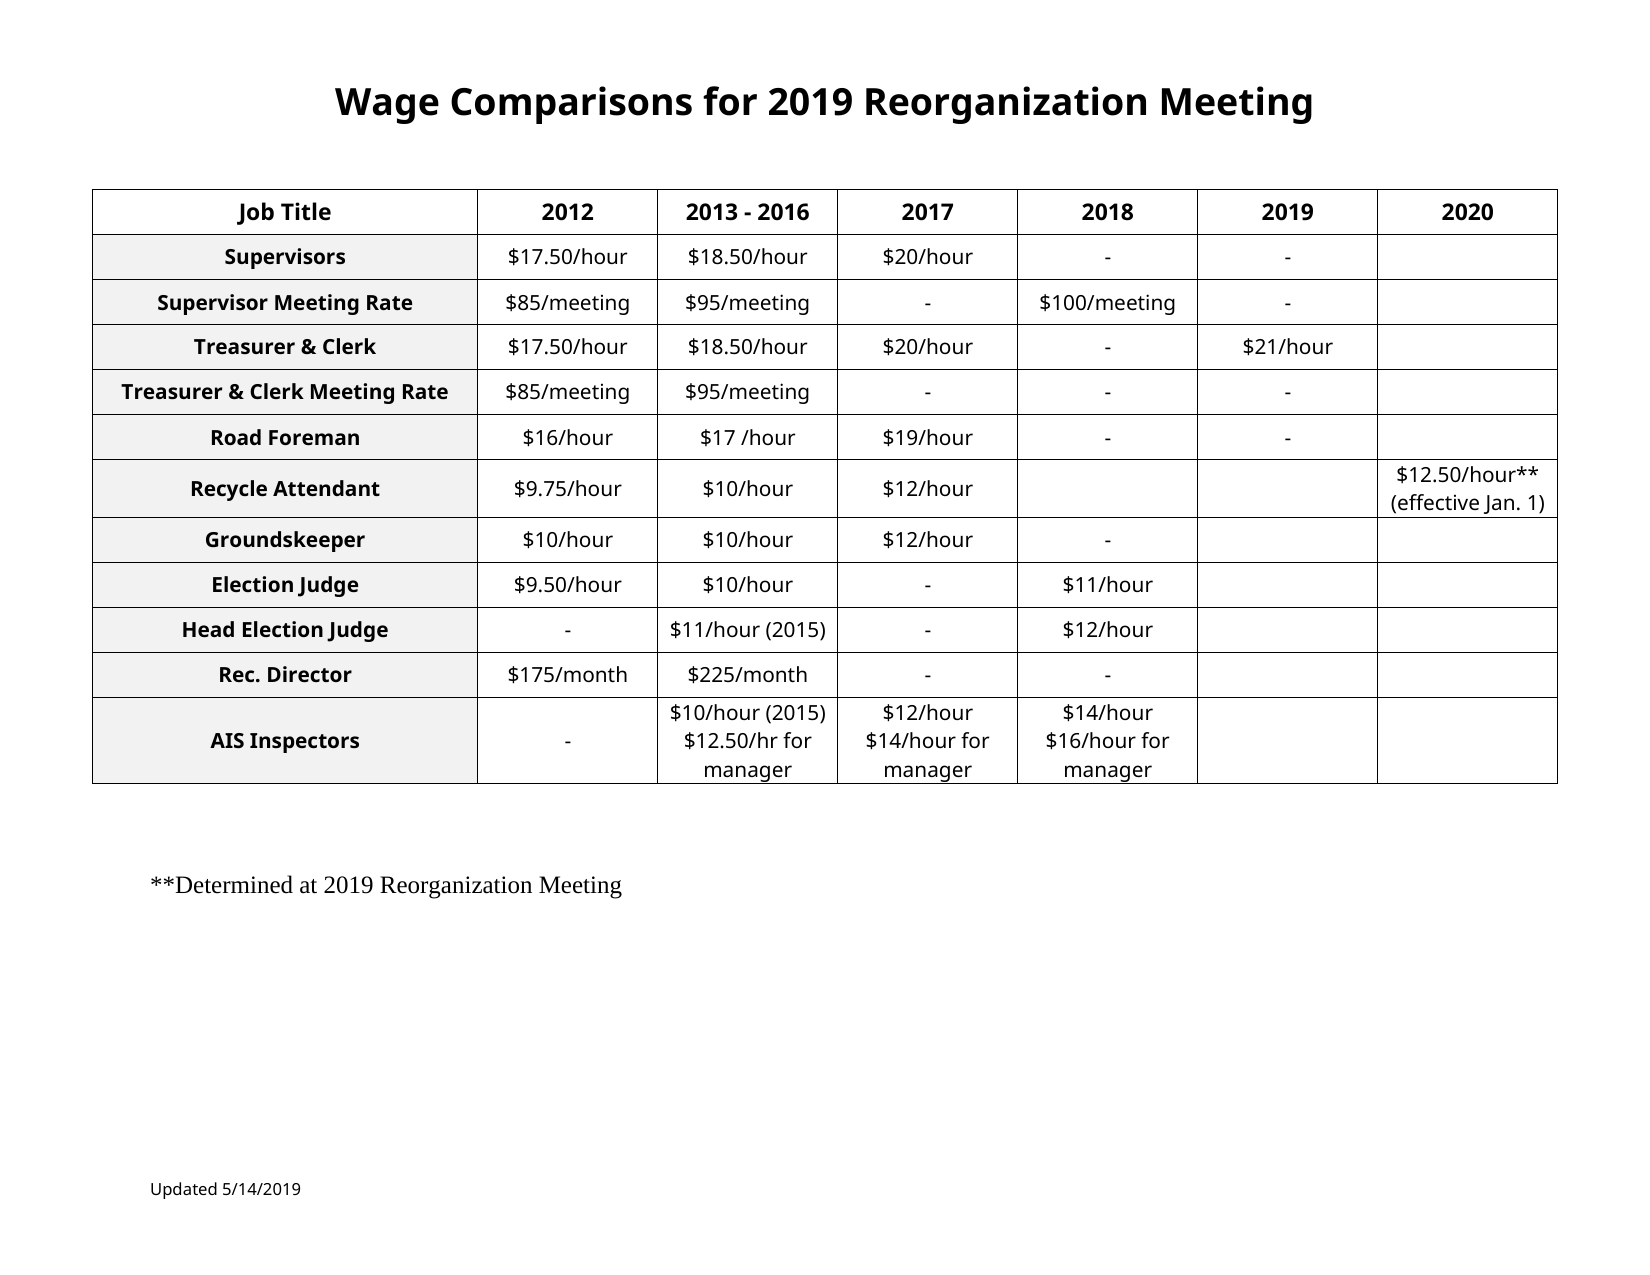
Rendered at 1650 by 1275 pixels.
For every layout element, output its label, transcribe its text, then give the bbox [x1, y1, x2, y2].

table_cell $85/meeting [478, 370, 657, 414]
table_cell - [1018, 415, 1197, 459]
table_cell $10/hour [478, 518, 657, 562]
table_cell $11/hour [1018, 563, 1197, 607]
table_cell Head Election Judge [93, 608, 477, 652]
table_cell $12/hour [1018, 608, 1197, 652]
table_cell [1198, 518, 1377, 562]
table_cell Supervisor Meeting Rate [93, 280, 477, 324]
table_header 2018 [1018, 190, 1197, 234]
table_cell Treasurer & Clerk [93, 325, 477, 369]
table_cell - [1198, 370, 1377, 414]
table_cell [1198, 608, 1377, 652]
table_cell $100/meeting [1018, 280, 1197, 324]
table_header Job Title [93, 190, 477, 234]
table_cell - [838, 563, 1017, 607]
table_cell $12.50/hour** (effective Jan. 1) [1378, 460, 1557, 517]
table_cell $9.50/hour [478, 563, 657, 607]
table_cell [1378, 563, 1557, 607]
table_cell [1018, 460, 1197, 517]
table_cell $18.50/hour [658, 325, 837, 369]
table_cell - [838, 280, 1017, 324]
table_cell $95/meeting [658, 370, 837, 414]
table_cell $12/hour $14/hour for manager [838, 698, 1017, 783]
table_cell - [1198, 415, 1377, 459]
table_cell $9.75/hour [478, 460, 657, 517]
table_cell Rec. Director [93, 653, 477, 697]
table_cell $17.50/hour [478, 325, 657, 369]
table_cell - [838, 608, 1017, 652]
table_cell [1378, 698, 1557, 783]
table_cell [1378, 518, 1557, 562]
table_cell [1378, 608, 1557, 652]
text **Determined at 2019 Reorganization Meeting [150, 870, 1500, 899]
table_cell [1378, 280, 1557, 324]
table_cell $10/hour [658, 460, 837, 517]
table_cell $11/hour (2015) [658, 608, 837, 652]
table_cell $20/hour [838, 235, 1017, 279]
table_cell - [1018, 370, 1197, 414]
table_header 2012 [478, 190, 657, 234]
table_cell [1198, 653, 1377, 697]
table_cell [1198, 698, 1377, 783]
table_cell [1378, 653, 1557, 697]
table_header 2019 [1198, 190, 1377, 234]
table_header 2017 [838, 190, 1017, 234]
table_cell [1198, 563, 1377, 607]
table_cell $225/month [658, 653, 837, 697]
table_cell - [838, 653, 1017, 697]
table_cell $10/hour [658, 518, 837, 562]
table_cell - [838, 370, 1017, 414]
table_cell [1378, 370, 1557, 414]
table_cell Treasurer & Clerk Meeting Rate [93, 370, 477, 414]
table_cell AIS Inspectors [93, 698, 477, 783]
table_cell - [1018, 653, 1197, 697]
table_cell $14/hour $16/hour for manager [1018, 698, 1197, 783]
table_cell [1378, 235, 1557, 279]
table_cell $19/hour [838, 415, 1017, 459]
table_cell $20/hour [838, 325, 1017, 369]
table_cell $85/meeting [478, 280, 657, 324]
table_cell Groundskeeper [93, 518, 477, 562]
table_cell - [1018, 235, 1197, 279]
table_cell Road Foreman [93, 415, 477, 459]
table_cell $10/hour (2015) $12.50/hr for manager [658, 698, 837, 783]
table_cell - [1018, 325, 1197, 369]
table_cell $95/meeting [658, 280, 837, 324]
table_cell $17.50/hour [478, 235, 657, 279]
table_cell $18.50/hour [658, 235, 837, 279]
table_cell $175/month [478, 653, 657, 697]
table_cell Supervisors [93, 235, 477, 279]
table_cell $16/hour [478, 415, 657, 459]
table_cell $21/hour [1198, 325, 1377, 369]
table_cell Election Judge [93, 563, 477, 607]
table_cell $12/hour [838, 460, 1017, 517]
table_cell $17 /hour [658, 415, 837, 459]
table_cell [1378, 325, 1557, 369]
table_cell - [1198, 235, 1377, 279]
table_cell $10/hour [658, 563, 837, 607]
table_header 2013 - 2016 [658, 190, 837, 234]
table_cell [1378, 415, 1557, 459]
table_header 2020 [1378, 190, 1557, 234]
table_cell - [478, 698, 657, 783]
table_cell - [478, 608, 657, 652]
table_cell $12/hour [838, 518, 1017, 562]
table_cell [1198, 460, 1377, 517]
table_cell - [1018, 518, 1197, 562]
table_cell Recycle Attendant [93, 460, 477, 517]
table_cell - [1198, 280, 1377, 324]
